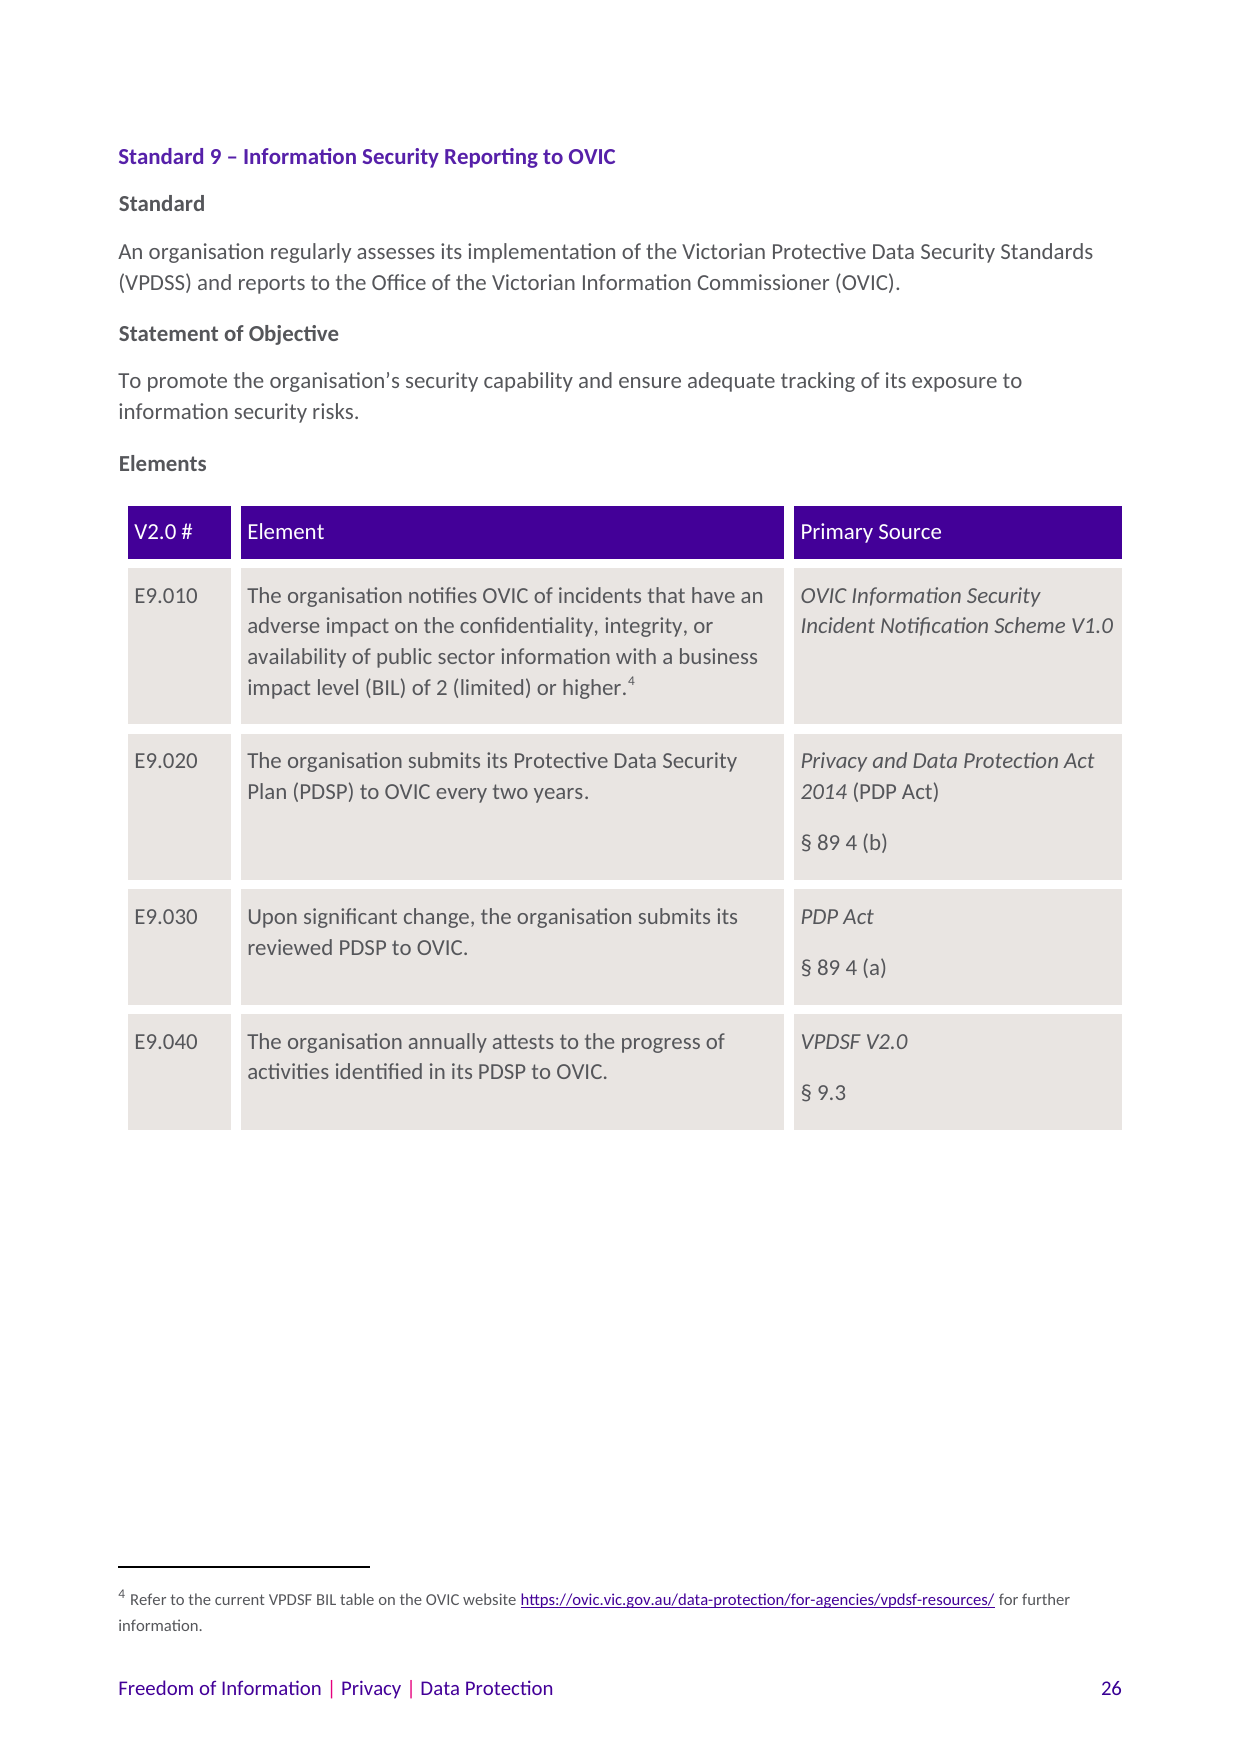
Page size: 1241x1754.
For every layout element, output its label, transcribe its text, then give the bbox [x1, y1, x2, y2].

table_cell E9.010 [128, 568, 231, 724]
table_cell OVIC Information Security Incident Notification Scheme V1.0 [794, 568, 1122, 724]
table_cell E9.040 [128, 1014, 231, 1130]
list Statement of Objective [119, 319, 1122, 347]
table_cell PDP Act § 89 4 (a) [794, 889, 1122, 1005]
table_header Element [241, 506, 784, 559]
table_header Primary Source [794, 506, 1122, 559]
text An organisation regularly assesses its implementation of the Victorian Protective Data Security Standards (VPDSS) and reports to the Office of the Victorian Information Commissioner (OVIC). [118, 237, 1122, 296]
table_cell VPDSF V2.0 § 9.3 [794, 1014, 1122, 1130]
table_cell The organisation submits its Protective Data Security Plan (PDSP) to OVIC every two years. [241, 734, 784, 880]
table_cell Privacy and Data Protection Act 2014 (PDP Act) § 89 4 (b) [794, 734, 1122, 880]
subtitle Standard 9 – Information Security Reporting to OVIC [118, 142, 1122, 170]
list Elements [119, 449, 1122, 477]
table_cell Upon significant change, the organisation submits its reviewed PDSP to OVIC. [241, 889, 784, 1005]
text To promote the organisation’s security capability and ensure adequate tracking of its exposure to information security risks. [118, 367, 1122, 425]
table_header V2.0 # [128, 506, 231, 559]
table_cell The organisation annually attests to the progress of activities identified in its PDSP to OVIC. [241, 1014, 784, 1130]
table_cell E9.020 [128, 734, 231, 880]
table_cell The organisation notifies OVIC of incidents that have an adverse impact on the confidentiality, integrity, or availability of public sector information with a business impact level (BIL) of 2 (limited) or higher. [241, 568, 784, 724]
list Standard [119, 189, 1122, 218]
table_cell E9.030 [128, 889, 231, 1005]
